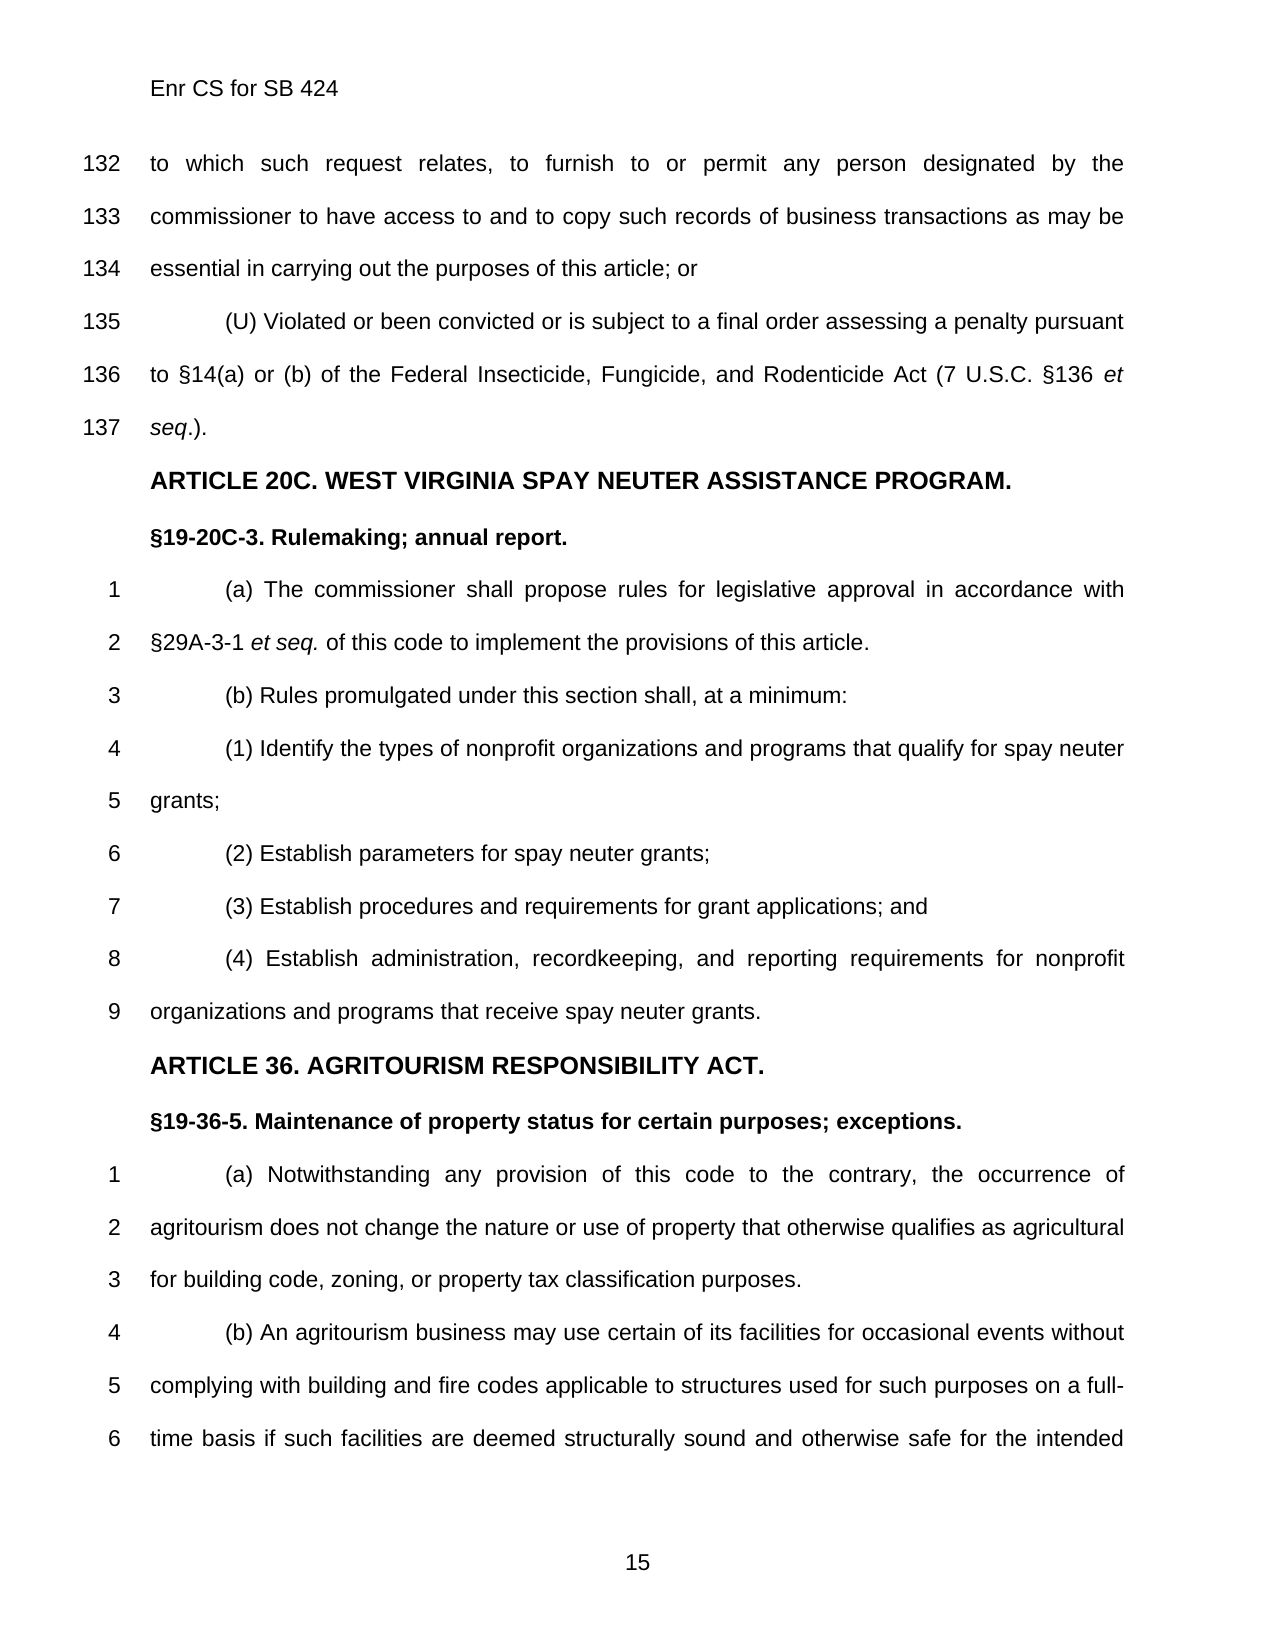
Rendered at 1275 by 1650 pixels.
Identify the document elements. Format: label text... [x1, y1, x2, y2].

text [150, 1319, 1125, 1451]
text (2) Establish parameters for spay neuter grants; [150, 840, 1125, 866]
subtitle ARTICLE 20C. WEST VIRGINIA SPAY NEUTER ASSISTANCE PROGRAM. [150, 466, 1125, 495]
text (b) Rules promulgated under this section shall, at a minimum: [150, 682, 1125, 708]
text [150, 150, 1125, 282]
text (a) The commissioner shall propose rules for legislative approval in accordance with §29A-3-1 et seq. of this code to implement the provisions of this article. [150, 576, 1125, 656]
text (1) Identify the types of nonprofit organizations and programs that qualify for spay neuter grants; [150, 734, 1125, 814]
subtitle §19-36-5. Maintenance of property status for certain purposes; exceptions. [150, 1108, 1125, 1135]
text (3) Establish procedures and requirements for grant applications; and [150, 893, 1125, 919]
text (U) Violated or been convicted or is subject to a final order assessing a penalty pursuant to §14(a) or (b) of the Federal Insecticide, Fungicide, and Rodenticide Act (7 U.S.C. §136 et seq.). [150, 308, 1125, 440]
subtitle §19-20C-3. Rulemaking; annual report. [150, 524, 1125, 550]
text (a) Notwithstanding any provision of this code to the contrary, the occurrence of agritourism does not change the nature or use of property that otherwise qualifies as agricultural for building code, zoning, or property tax classification purposes. [150, 1161, 1125, 1293]
text (4) Establish administration, recordkeeping, and reporting requirements for nonprofit organizations and programs that receive spay neuter grants. [150, 945, 1125, 1024]
subtitle Article 36. agritourism responsibility act. [150, 1051, 1125, 1079]
